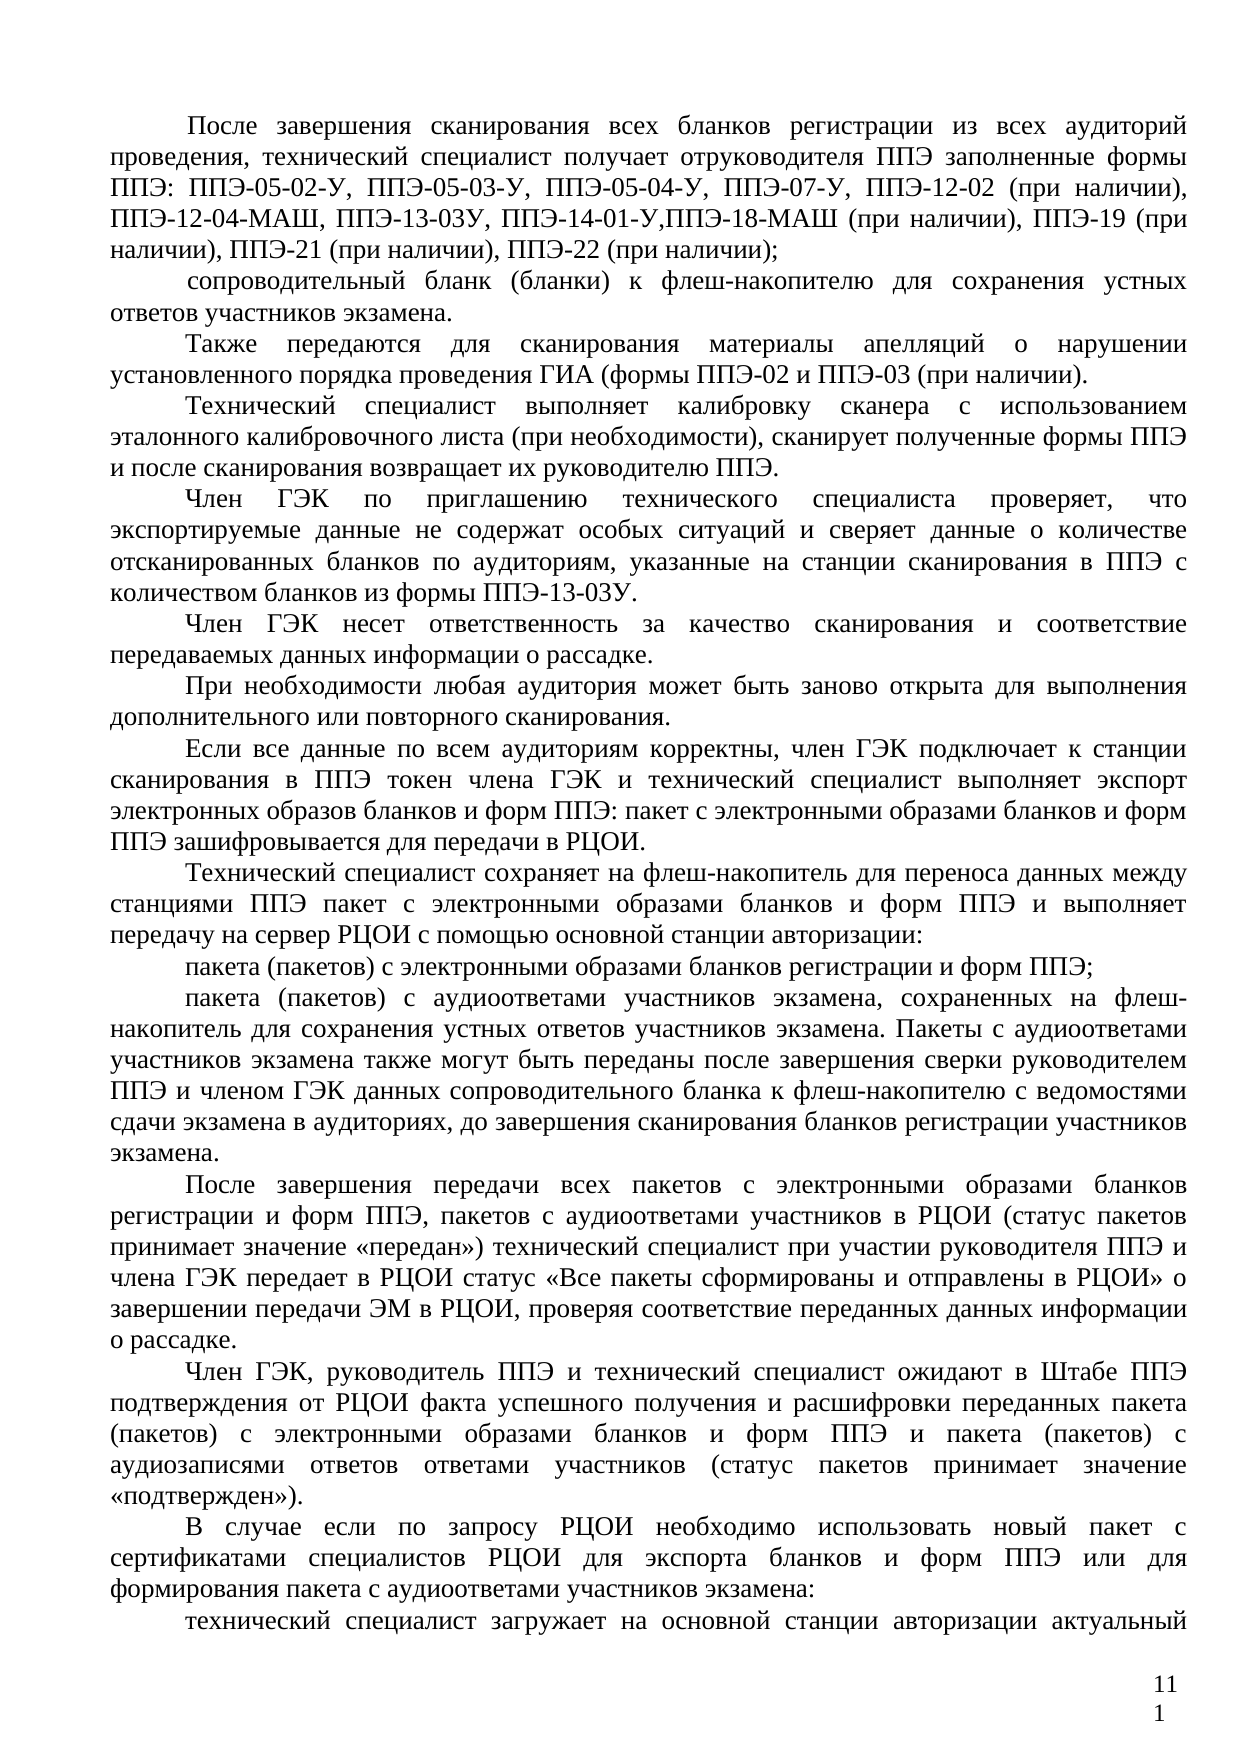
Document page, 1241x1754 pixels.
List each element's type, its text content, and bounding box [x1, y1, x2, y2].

text При необходимости любая аудитория может быть заново открыта для выполнения дополнительного или повторного сканирования. [110, 669, 1188, 732]
text После завершения передачи всех пакетов с электронными образами бланков регистрации и форм ППЭ, пакетов с аудиоответами участников в РЦОИ (статус пакетов принимает значение «передан») технический специалист при участии руководителя ППЭ и члена ГЭК передает в РЦОИ статус «Все пакеты сформированы и отправлены в РЦОИ» о завершении передачи ЭМ в РЦОИ, проверяя соответствие переданных данных информации о рассадке. [110, 1168, 1188, 1354]
text Также передаются для сканирования материалы апелляций о нарушении установленного порядка проведения ГИА (формы ППЭ-02 и ППЭ-03 (при наличии). [110, 327, 1188, 389]
text Технический специалист выполняет калибровку сканера с использованием эталонного калибровочного листа (при необходимости), сканирует полученные формы ППЭ и после сканирования возвращает их руководителю ППЭ. [110, 389, 1188, 482]
text Член ГЭК несет ответственность за качество сканирования и соответствие передаваемых данных информации о рассадке. [110, 607, 1188, 669]
text пакета (пакетов) с аудиоответами участников экзамена, сохраненных на флеш- накопитель для сохранения устных ответов участников экзамена. Пакеты с аудиоответами участников экзамена также могут быть переданы после завершения сверки руководителем ППЭ и членом ГЭК данных сопроводительного бланка к флеш-накопителю с ведомостями сдачи экзамена в аудиториях, до завершения сканирования бланков регистрации участников экзамена. [110, 981, 1188, 1168]
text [110, 1604, 1188, 1635]
text В случае если по запросу РЦОИ необходимо использовать новый пакет с сертификатами специалистов РЦОИ для экспорта бланков и форм ППЭ или для формирования пакета с аудиоответами участников экзамена: [110, 1510, 1188, 1604]
text сопроводительный бланк (бланки) к флеш-накопителю для сохранения устных ответов участников экзамена. [110, 264, 1188, 327]
text После завершения сканирования всех бланков регистрации из всех аудиторий проведения, технический специалист получает отруководителя ППЭ заполненные формы ППЭ: ППЭ-05-02-У, ППЭ-05-03-У, ППЭ-05-04-У, ППЭ-07-У, ППЭ-12-02 (при наличии), ППЭ-12-04-МАШ, ППЭ-13-03У, ППЭ-14-01-У,ППЭ-18-МАШ (при наличии), ППЭ-19 (при наличии), ППЭ-21 (при наличии), ППЭ-22 (при наличии); [110, 109, 1188, 264]
text Член ГЭК, руководитель ППЭ и технический специалист ожидают в Штабе ППЭ подтверждения от РЦОИ факта успешного получения и расшифровки переданных пакета (пакетов) с электронными образами бланков и форм ППЭ и пакета (пакетов) с аудиозаписями ответов ответами участников (статус пакетов принимает значение «подтвержден»). [110, 1354, 1188, 1510]
text Если все данные по всем аудиториям корректны, член ГЭК подключает к станции сканирования в ППЭ токен члена ГЭК и технический специалист выполняет экспорт электронных образов бланков и форм ППЭ: пакет с электронными образами бланков и форм ППЭ зашифровывается для передачи в РЦОИ. [110, 732, 1188, 856]
text пакета (пакетов) с электронными образами бланков регистрации и форм ППЭ; [110, 950, 1188, 981]
text Технический специалист сохраняет на флеш-накопитель для переноса данных между станциями ППЭ пакет с электронными образами бланков и форм ППЭ и выполняет передачу на сервер РЦОИ с помощью основной станции авторизации: [110, 856, 1188, 950]
text Член ГЭК по приглашению технического специалиста проверяет, что экспортируемые данные не содержат особых ситуаций и сверяет данные о количестве отсканированных бланков по аудиториям, указанные на станции сканирования в ППЭ с количеством бланков из формы ППЭ-13-03У. [110, 482, 1188, 607]
